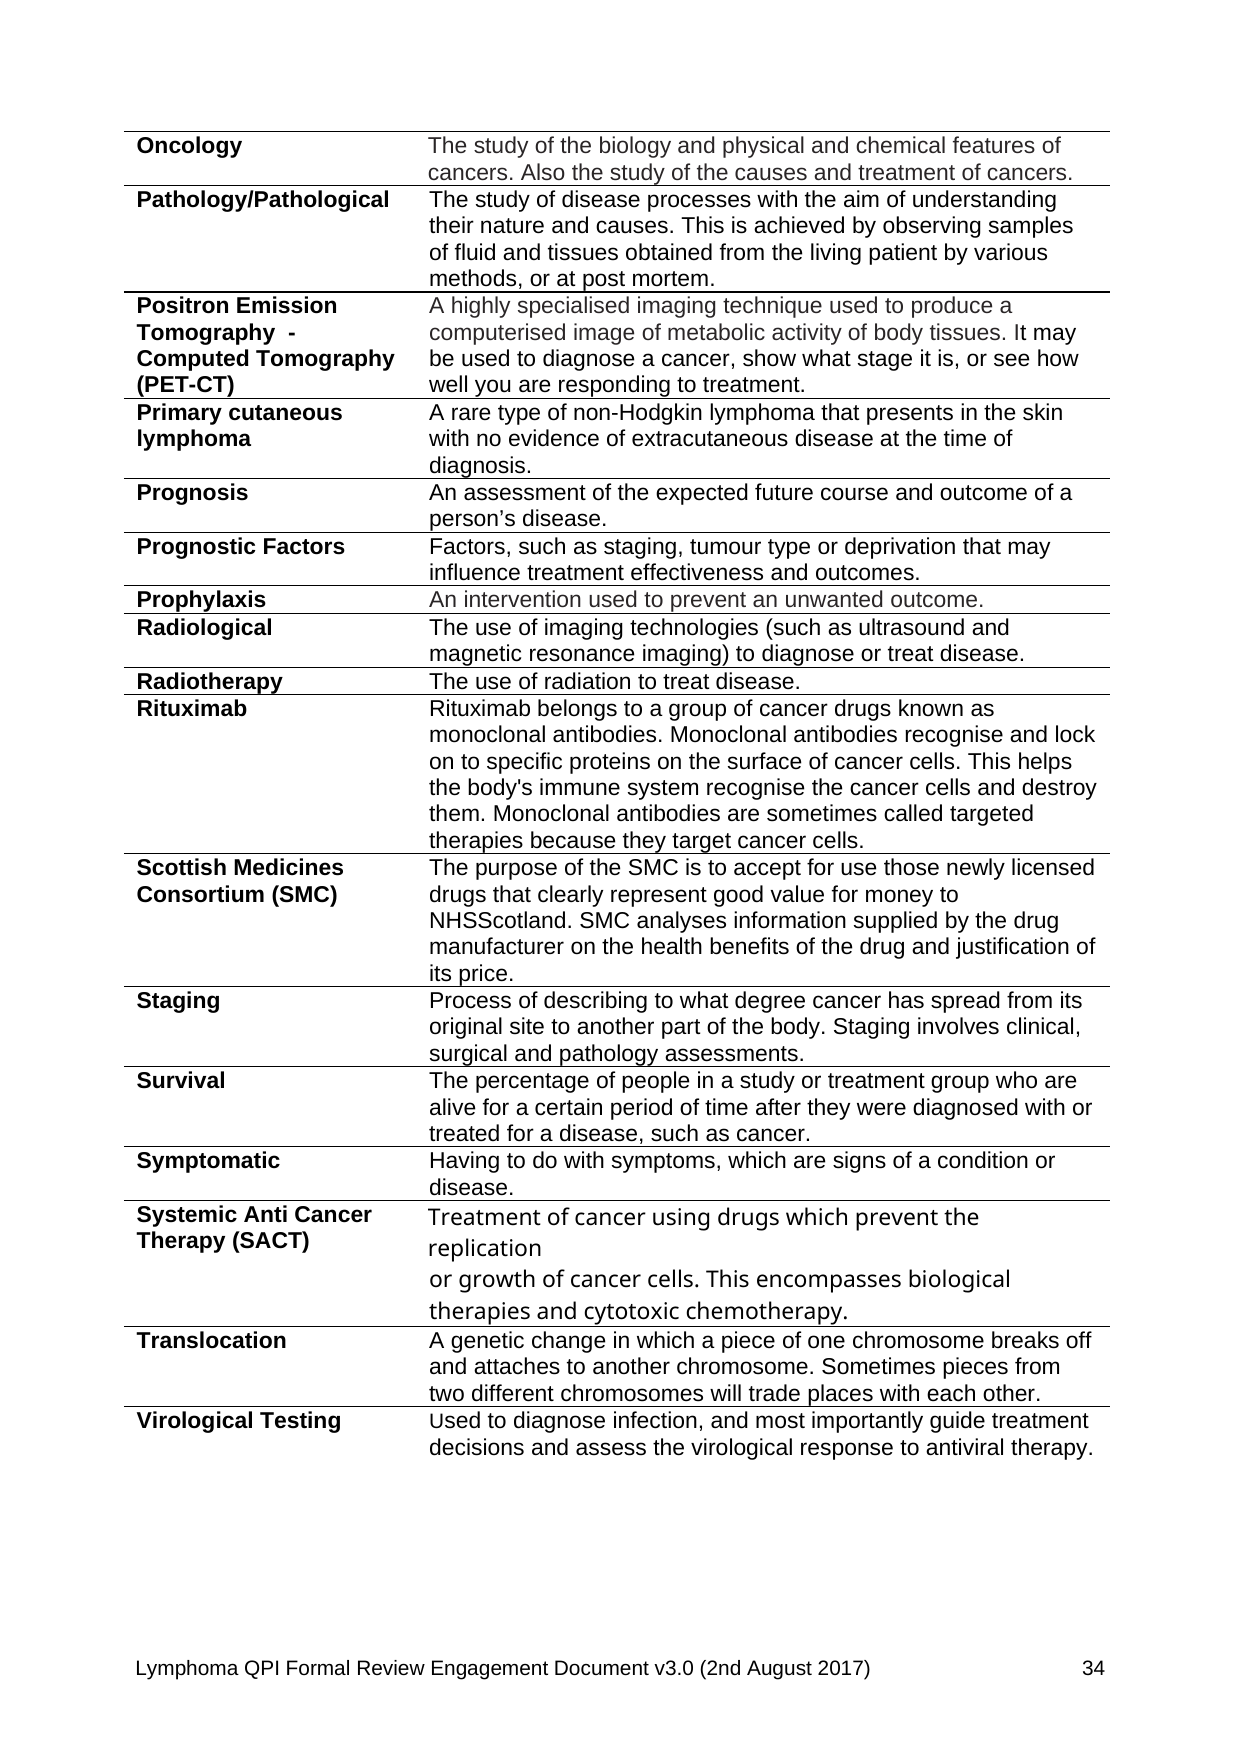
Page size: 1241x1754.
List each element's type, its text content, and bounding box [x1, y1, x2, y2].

table_cell Prognostic Factors [124, 533, 416, 585]
table_cell A highly specialised imaging technique used to produce a computerised image of metabolic activity of body tissues. It may be used to diagnose a cancer, show what stage it is, or see how well you are responding to treatment. [416, 293, 1110, 398]
table_cell The purpose of the SMC is to accept for use those newly licensed drugs that clearly represent good value for money to NHSScotland. SMC analyses information supplied by the drug manufacturer on the health benefits of the drug and justification of its price. [416, 854, 1110, 986]
table_cell Treatment of cancer using drugs which prevent the replication or growth of cancer cells. This encompasses biological therapies and cytotoxic chemotherapy. [416, 1201, 1110, 1326]
table_cell Translocation [124, 1327, 416, 1406]
table_cell The study of the biology and physical and chemical features of cancers. Also the study of the causes and treatment of cancers. [416, 132, 1110, 185]
table_cell Prophylaxis [124, 586, 416, 613]
table_cell Survival [124, 1067, 416, 1146]
table_cell A genetic change in which a piece of one chromosome breaks off and attaches to another chromosome. Sometimes pieces from two different chromosomes will trade places with each other. [416, 1327, 1110, 1406]
table_cell The use of radiation to treat disease. [416, 668, 1110, 694]
table_cell Staging [124, 987, 416, 1066]
table_cell The use of imaging technologies (such as ultrasound and magnetic resonance imaging) to diagnose or treat disease. [416, 614, 1110, 667]
table_cell An intervention used to prevent an unwanted outcome. [416, 586, 1110, 613]
table_cell Having to do with symptoms, which are signs of a condition or disease. [416, 1147, 1110, 1200]
table_cell The percentage of people in a study or treatment group who are alive for a certain period of time after they were diagnosed with or treated for a disease, such as cancer. [416, 1067, 1110, 1146]
table_cell Scottish Medicines Consortium (SMC) [124, 854, 416, 986]
table_cell A rare type of non-Hodgkin lymphoma that presents in the skin with no evidence of extracutaneous disease at the time of diagnosis. [416, 399, 1110, 478]
table_cell Systemic Anti Cancer Therapy (SACT) [124, 1201, 416, 1326]
table_cell Used to diagnose infection, and most importantly guide treatment decisions and assess the virological response to antiviral therapy. [416, 1407, 1110, 1460]
table_cell Symptomatic [124, 1147, 416, 1200]
table_cell Radiotherapy [124, 668, 416, 694]
table_cell Primary cutaneous lymphoma [124, 399, 416, 478]
table_cell Pathology/Pathological [124, 186, 416, 291]
table_cell Radiological [124, 614, 416, 667]
table_cell The study of disease processes with the aim of understanding their nature and causes. This is achieved by observing samples of fluid and tissues obtained from the living patient by various methods, or at post mortem. [416, 186, 1110, 291]
table_cell Positron Emission Tomography - Computed Tomography (PET-CT) [124, 293, 416, 398]
table_cell Process of describing to what degree cancer has spread from its original site to another part of the body. Staging involves clinical, surgical and pathology assessments. [416, 987, 1110, 1066]
table_cell Prognosis [124, 479, 416, 532]
table_cell An assessment of the expected future course and outcome of a person’s disease. [416, 479, 1110, 532]
table_cell Factors, such as staging, tumour type or deprivation that may influence treatment effectiveness and outcomes. [416, 533, 1110, 585]
table_cell Rituximab [124, 695, 416, 853]
table_cell Oncology [124, 132, 416, 185]
table_cell Rituximab belongs to a group of cancer drugs known as monoclonal antibodies. Monoclonal antibodies recognise and lock on to specific proteins on the surface of cancer cells. This helps the body's immune system recognise the cancer cells and destroy them. Monoclonal antibodies are sometimes called targeted therapies because they target cancer cells. [416, 695, 1110, 853]
table_cell Virological Testing [124, 1407, 416, 1460]
